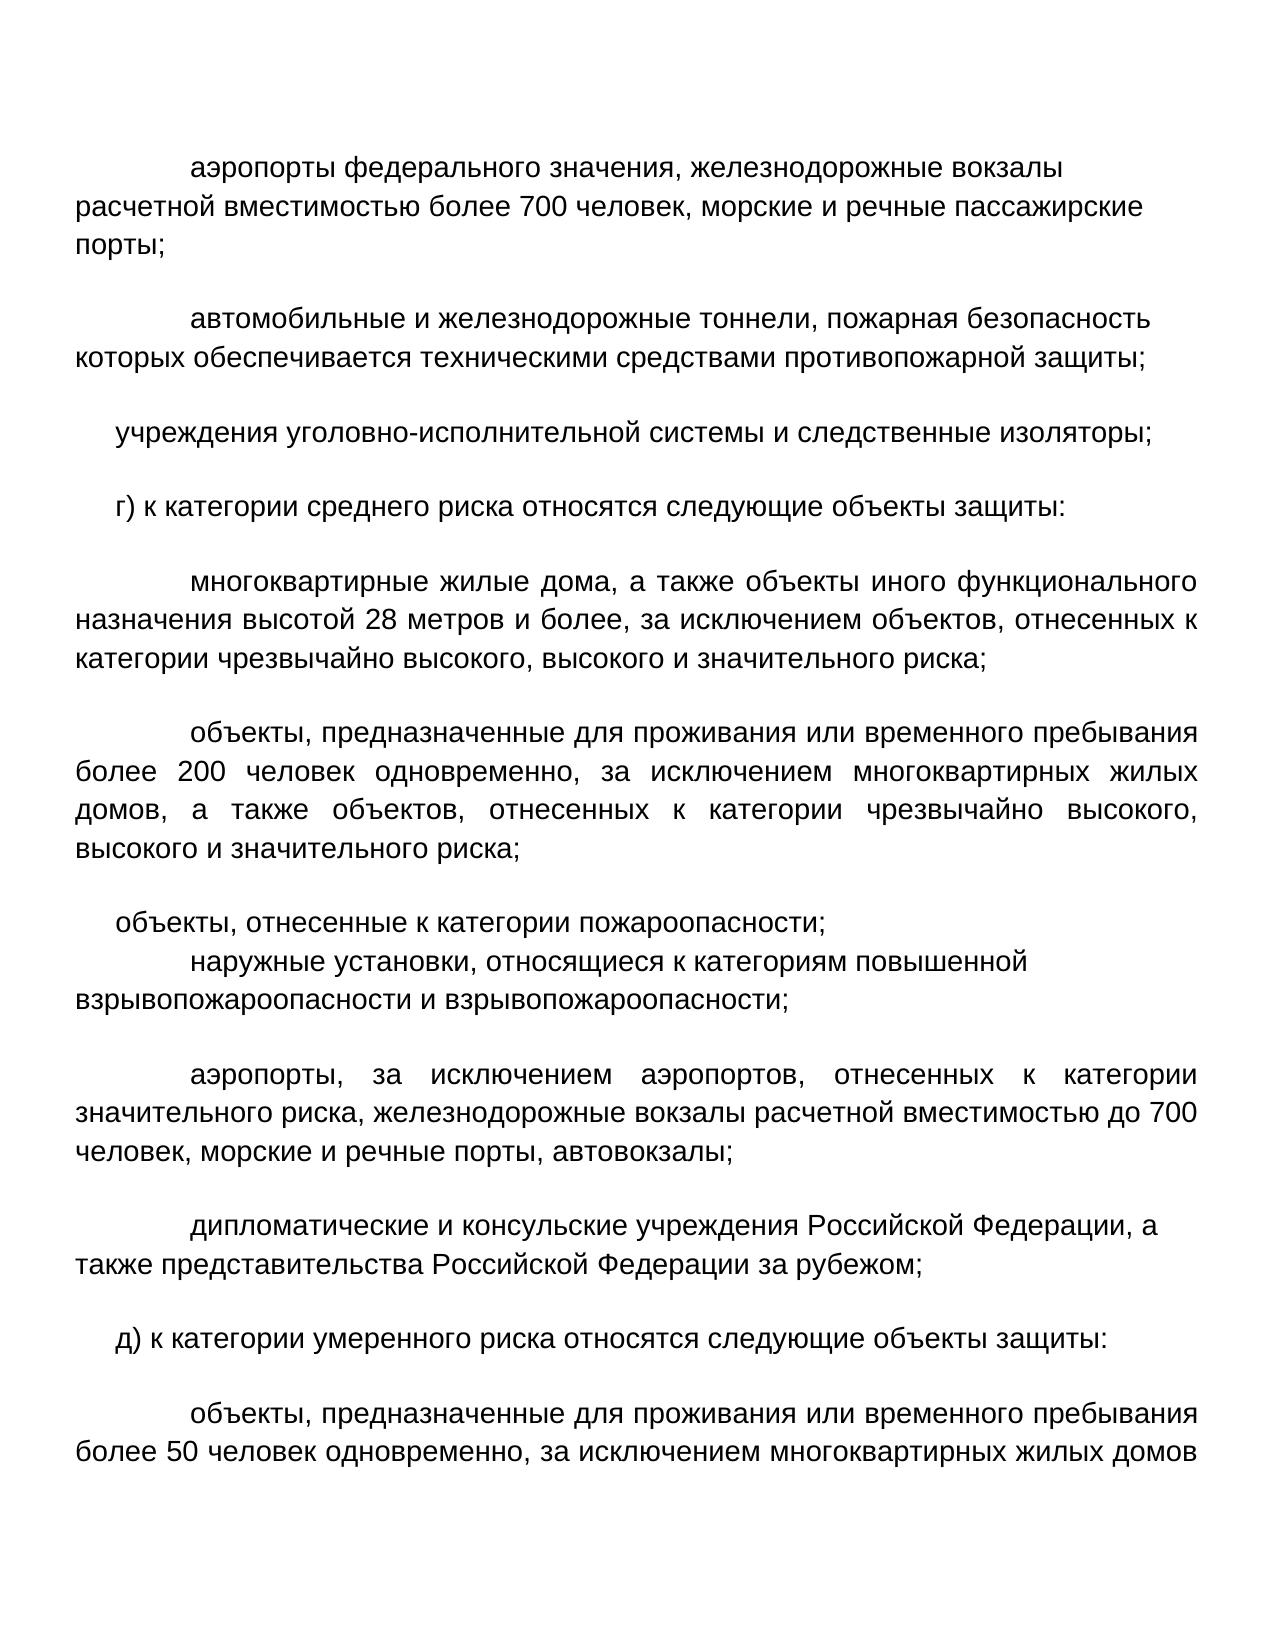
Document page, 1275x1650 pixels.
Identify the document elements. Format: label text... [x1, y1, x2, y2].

text объекты, предназначенные для проживания или временного пребывания более 200 человек одновременно, за исключением многоквартирных жилых домов, а также объектов, отнесенных к категории чрезвычайно высокого, высокого и значительного риска; [75, 715, 1199, 864]
text автомобильные и железнодорожные тоннели, пожарная безопасность которых обеспечивается техническими средствами противопожарной защиты; [75, 302, 1198, 374]
text аэропорты федерального значения, железнодорожные вокзалы расчетной вместимостью более 700 человек, морские и речные пассажирские порты; [75, 150, 1199, 261]
text объекты, отнесенные к категории пожароопасности; [115, 905, 869, 939]
text д) к категории умеренного риска относятся следующие объекты защиты: [115, 1321, 1151, 1355]
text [75, 1396, 1199, 1468]
text г) к категории среднего риска относятся следующие объекты защиты: [115, 489, 1111, 523]
text аэропорты, за исключением аэропортов, отнесенных к категории значительного риска, железнодорожные вокзалы расчетной вместимостью до 700 человек, морские и речные порты, автовокзалы; [75, 1057, 1199, 1167]
text дипломатические и консульские учреждения Российской Федерации, а также представительства Российской Федерации за рубежом; [75, 1208, 1197, 1280]
text наружные установки, относящиеся к категориям повышенной взрывопожароопасности и взрывопожароопасности; [75, 944, 1199, 1016]
text учреждения уголовно-исполнительной системы и следственные изоляторы; [115, 414, 1193, 448]
text многоквартирные жилые дома, а также объекты иного функционального назначения высотой 28 метров и более, за исключением объектов, отнесенных к категории чрезвычайно высокого, высокого и значительного риска; [75, 563, 1199, 674]
